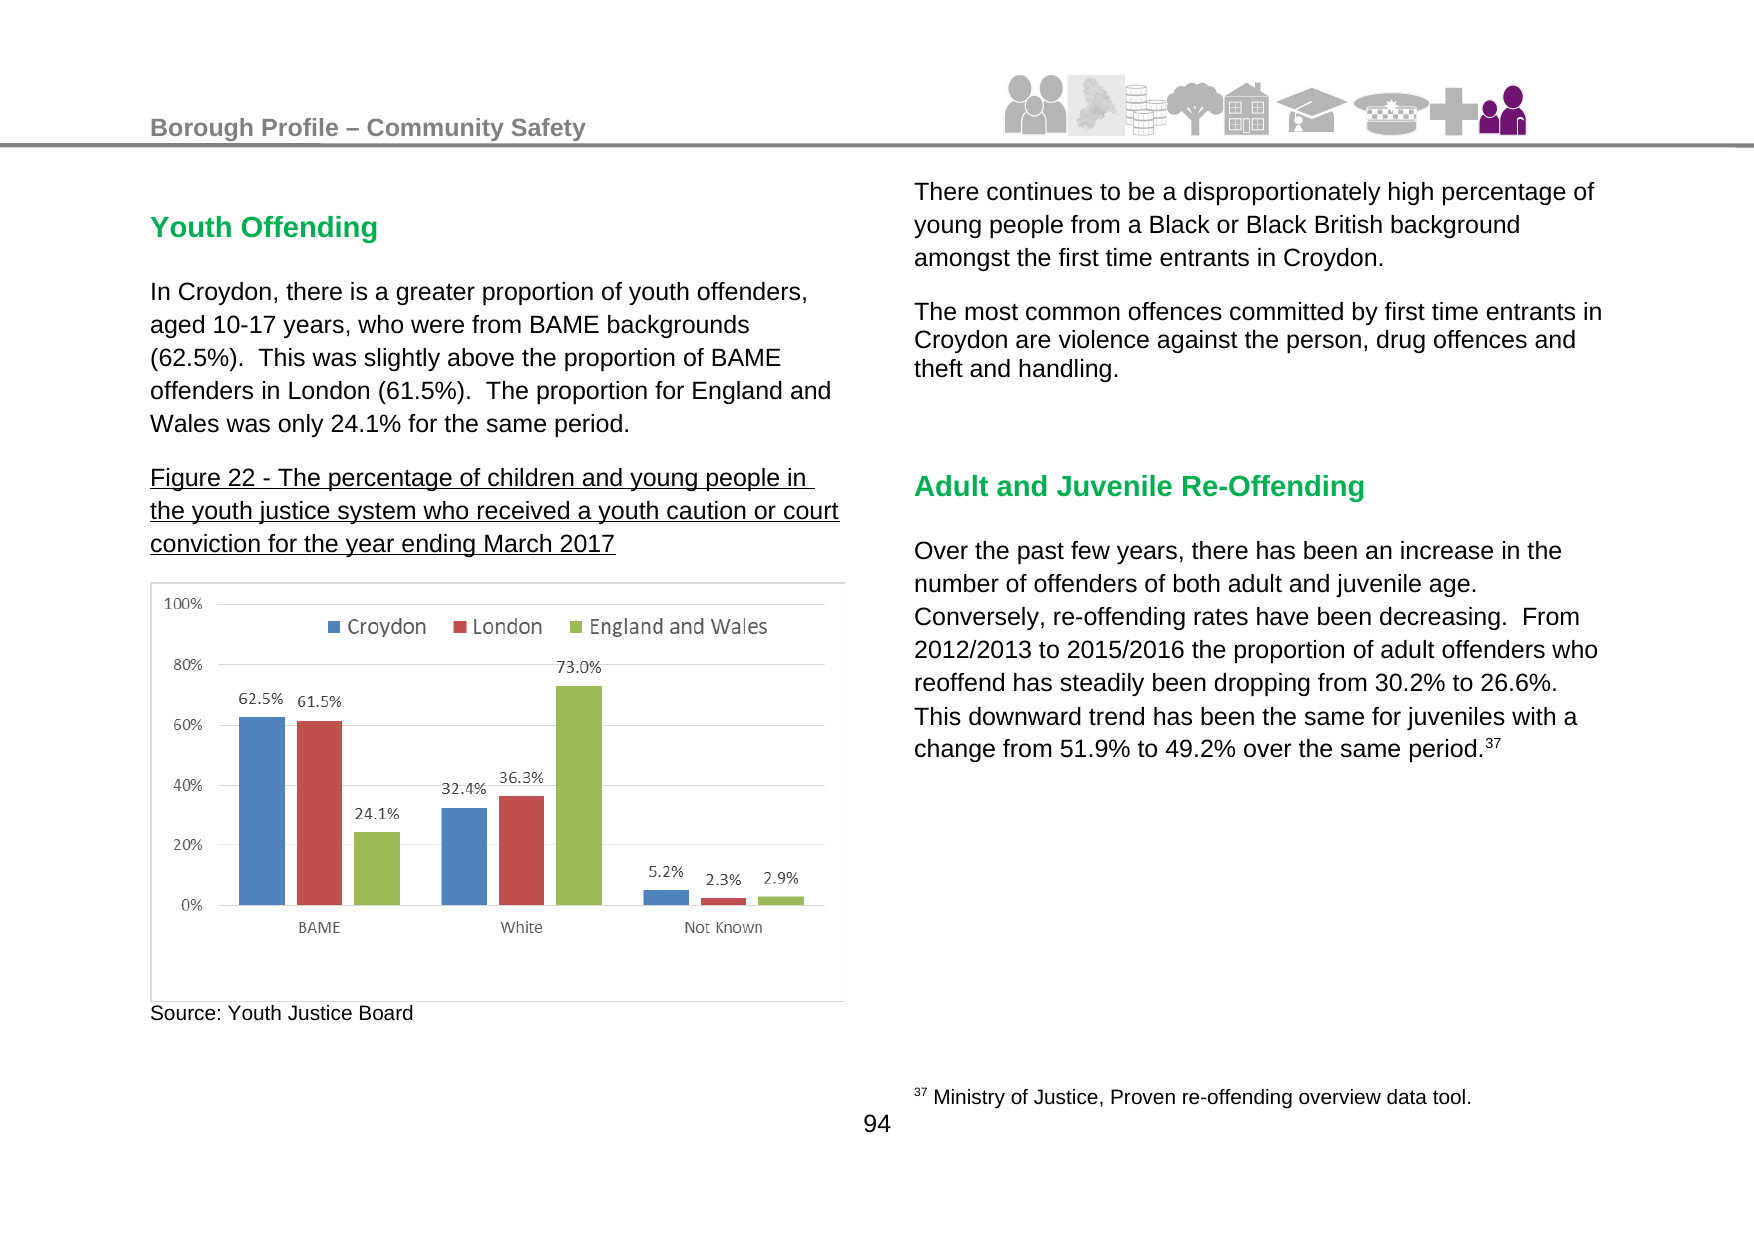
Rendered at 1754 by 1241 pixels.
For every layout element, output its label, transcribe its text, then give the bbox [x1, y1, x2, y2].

text The most common offences committed by first time entrants in Croydon are violence against the person, drug offences and theft and handling. [914, 297, 1604, 383]
text Figure 22 - The percentage of children and young people in the youth justice system who received a youth caution or court conviction for the year ending March 2017 [150, 463, 840, 521]
text Figure 22 - The percentage of children and young people in the youth justice system who received a youth caution or court conviction for the year ending March 2017 [150, 522, 840, 558]
text Source: Youth Justice Board [150, 1002, 840, 1025]
text Over the past few years, there has been an increase in the number of offenders of both adult and juvenile age. Conversely, re-offending rates have been decreasing. From 2012/2013 to 2015/2016 the proportion of adult offenders who reoffend has steadily been dropping from 30.2% to 26.6%. This downward trend has been the same for juveniles with a change from 51.9% to 49.2% over the same period. [914, 536, 1604, 763]
text Youth Offending [150, 210, 840, 244]
text Adult and Juvenile Re-Offending [914, 469, 1604, 503]
picture [1478, 84, 1527, 136]
text There continues to be a disproportionately high percentage of young people from a Black or Black British background amongst the first time entrants in Croydon. [914, 177, 1604, 272]
text In Croydon, there is a greater proportion of youth offenders, aged 10-17 years, who were from BAME backgrounds (62.5%). This was slightly above the proportion of BAME offenders in London (61.5%). The proportion for England and Wales was only 24.1% for the same period. [150, 277, 840, 438]
picture [150, 582, 846, 1002]
